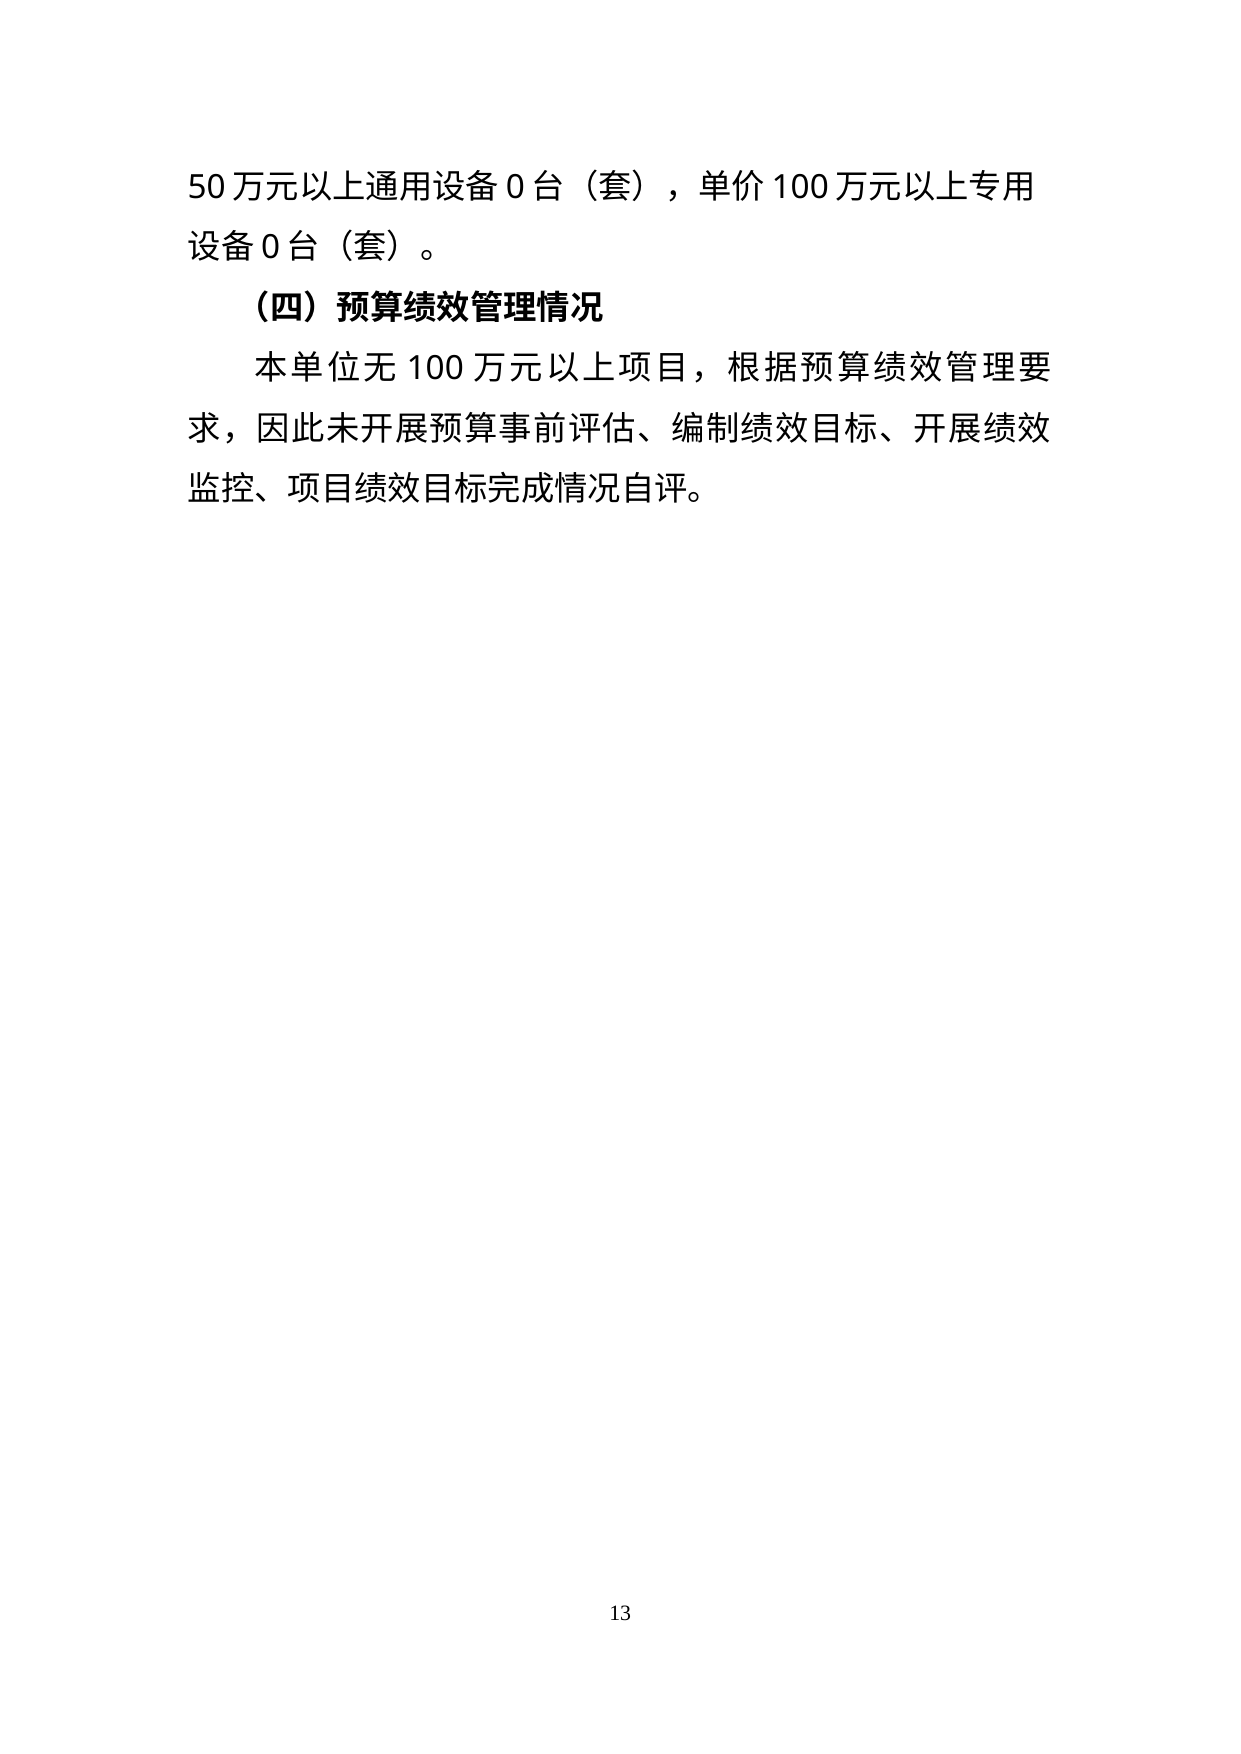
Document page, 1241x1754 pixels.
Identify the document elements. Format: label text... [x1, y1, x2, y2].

text 本单位无100万元以上项目，根据预算绩效管理要求，因此未开展预算事前评估、编制绩效目标、开展绩效监控、项目绩效目标完成情况自评。 [187, 331, 1053, 512]
text （四）预算绩效管理情况 [187, 271, 1053, 331]
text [187, 150, 1053, 271]
